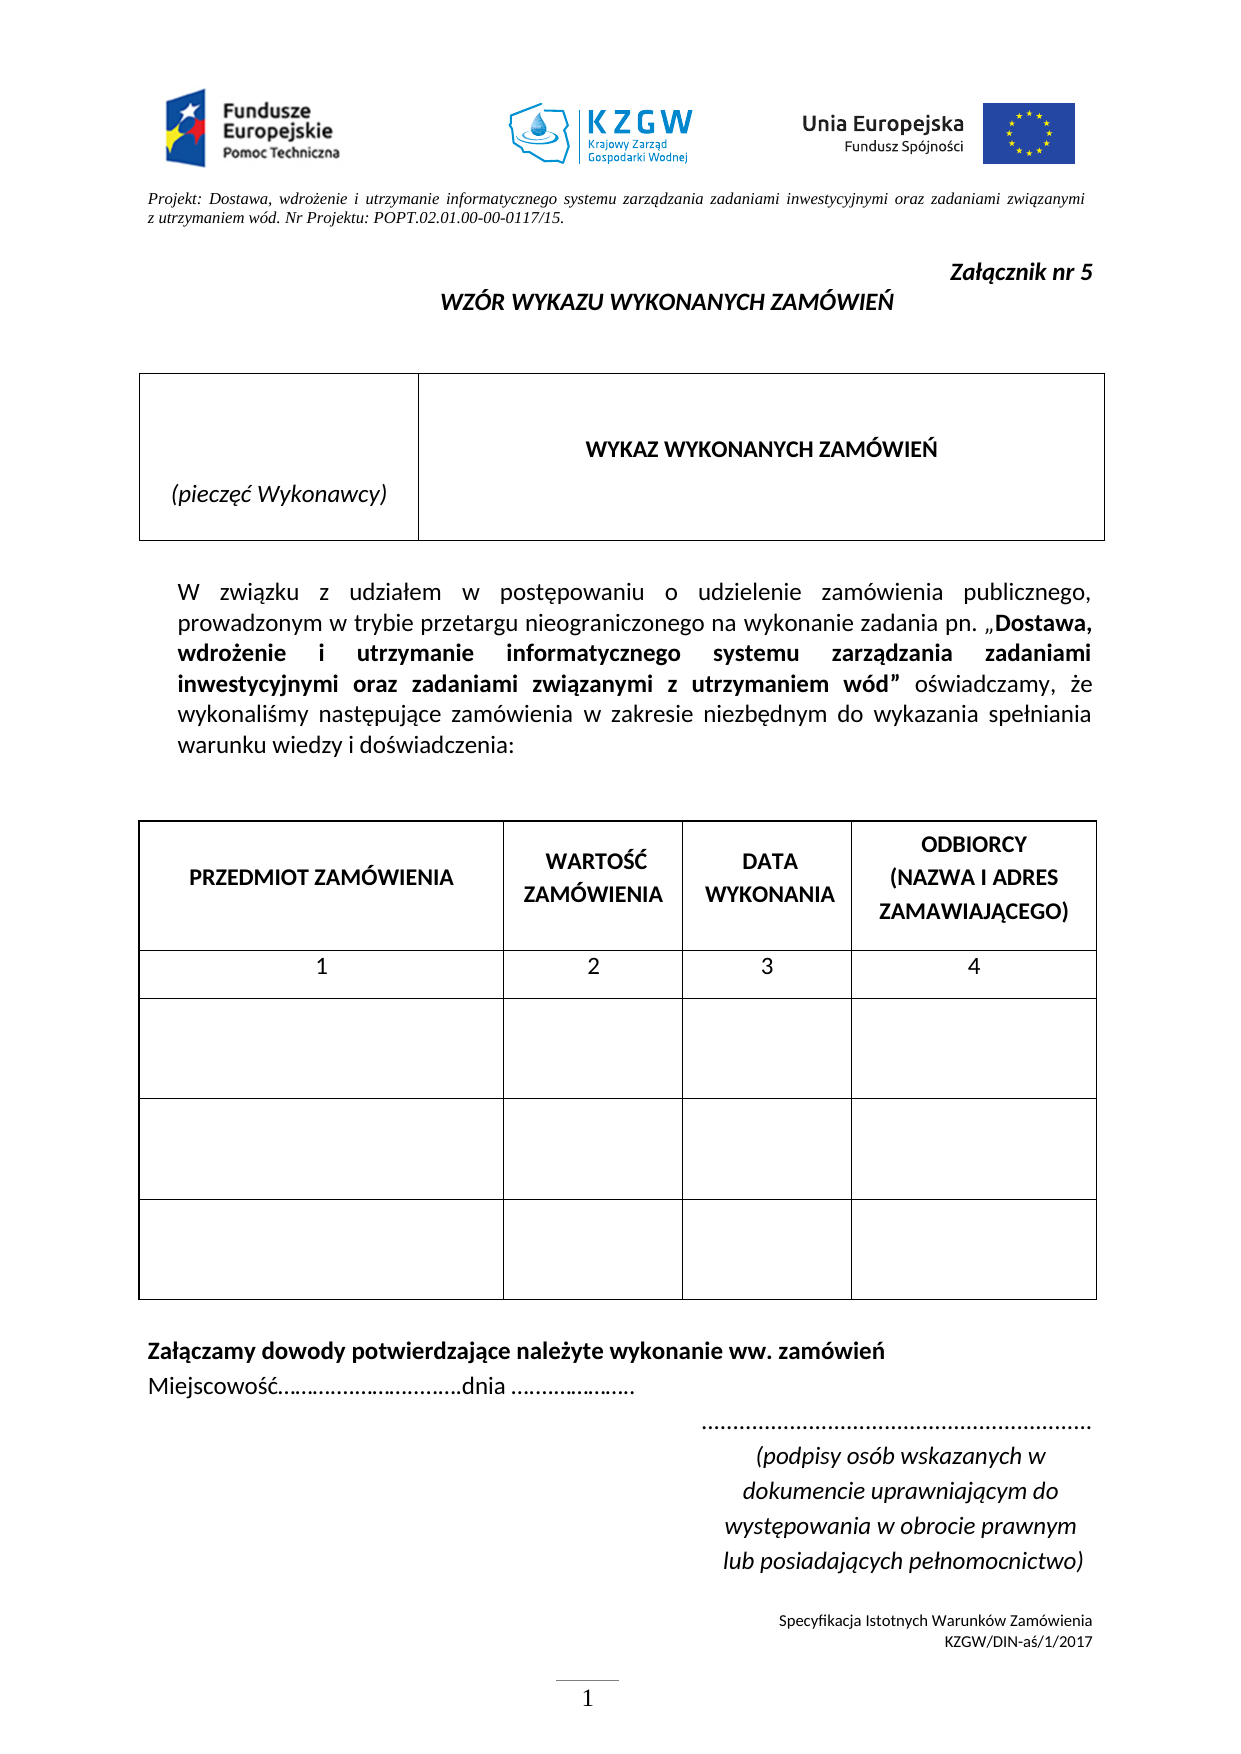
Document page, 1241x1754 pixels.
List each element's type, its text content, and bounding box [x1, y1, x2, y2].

table_cell [140, 1099, 503, 1199]
table_cell 1 [140, 951, 503, 998]
table_header PRZEDMIOT ZAMÓWIENIA [140, 822, 503, 949]
picture [601, 139, 608, 151]
text lub posiadających pełnomocnictwo) [709, 1545, 1092, 1576]
table_cell [683, 999, 851, 1098]
table_cell [140, 1200, 503, 1299]
table_cell [504, 1099, 682, 1199]
table_cell 3 [683, 951, 851, 998]
table_header DATA WYKONANIA [683, 822, 851, 949]
table_cell [504, 999, 682, 1098]
table_cell 4 [852, 951, 1096, 998]
table_cell [852, 999, 1096, 1098]
table_header (pieczęć Wykonawcy) [140, 374, 418, 540]
picture [640, 152, 645, 162]
text .............................................................. [148, 1405, 1092, 1436]
table_cell [852, 1200, 1096, 1299]
table_header WYKAZ WYKONANYCH ZAMÓWIEŃ [419, 374, 1104, 540]
text Miejscowość………....……….....….dnia …....………….. [148, 1370, 1092, 1401]
table_header WARTOŚĆ ZAMÓWIENIA [504, 822, 682, 949]
text Załączamy dowody potwierdzające należyte wykonanie ww. zamówień [148, 1335, 1092, 1366]
table_cell [504, 1200, 682, 1299]
table_header ODBIORCY (NAZWA I ADRES ZAMAWIAJĄCEGO) [852, 822, 1096, 949]
table_cell 2 [504, 951, 682, 998]
table_cell [140, 999, 503, 1098]
table_cell [852, 1099, 1096, 1199]
text (podpisy osób wskazanych w dokumencie uprawniającym do występowania w obrocie prawnym [709, 1440, 1092, 1541]
table_cell [683, 1200, 851, 1299]
table_cell [683, 1099, 851, 1199]
text W związku z udziałem w postępowaniu o udzielenie zamówienia publicznego, prowadzonym w trybie przetargu nieograniczonego na wykonanie zadania pn. „Dostawa, wdrożenie i utrzymanie informatycznego systemu zarządzania zadaniami inwestycyjnymi oraz zadaniami związanymi z utrzymaniem wód” oświadczamy, że wykonaliśmy następujące zamówienia w zakresie niezbędnym do wykazania spełniania warunku wiedzy i doświadczenia: [177, 576, 1092, 759]
picture [147, 73, 358, 189]
text WZÓR WYKAZU WYKONANYCH ZAMÓWIEŃ [241, 286, 1092, 317]
text Załącznik nr 5 [148, 256, 1092, 286]
